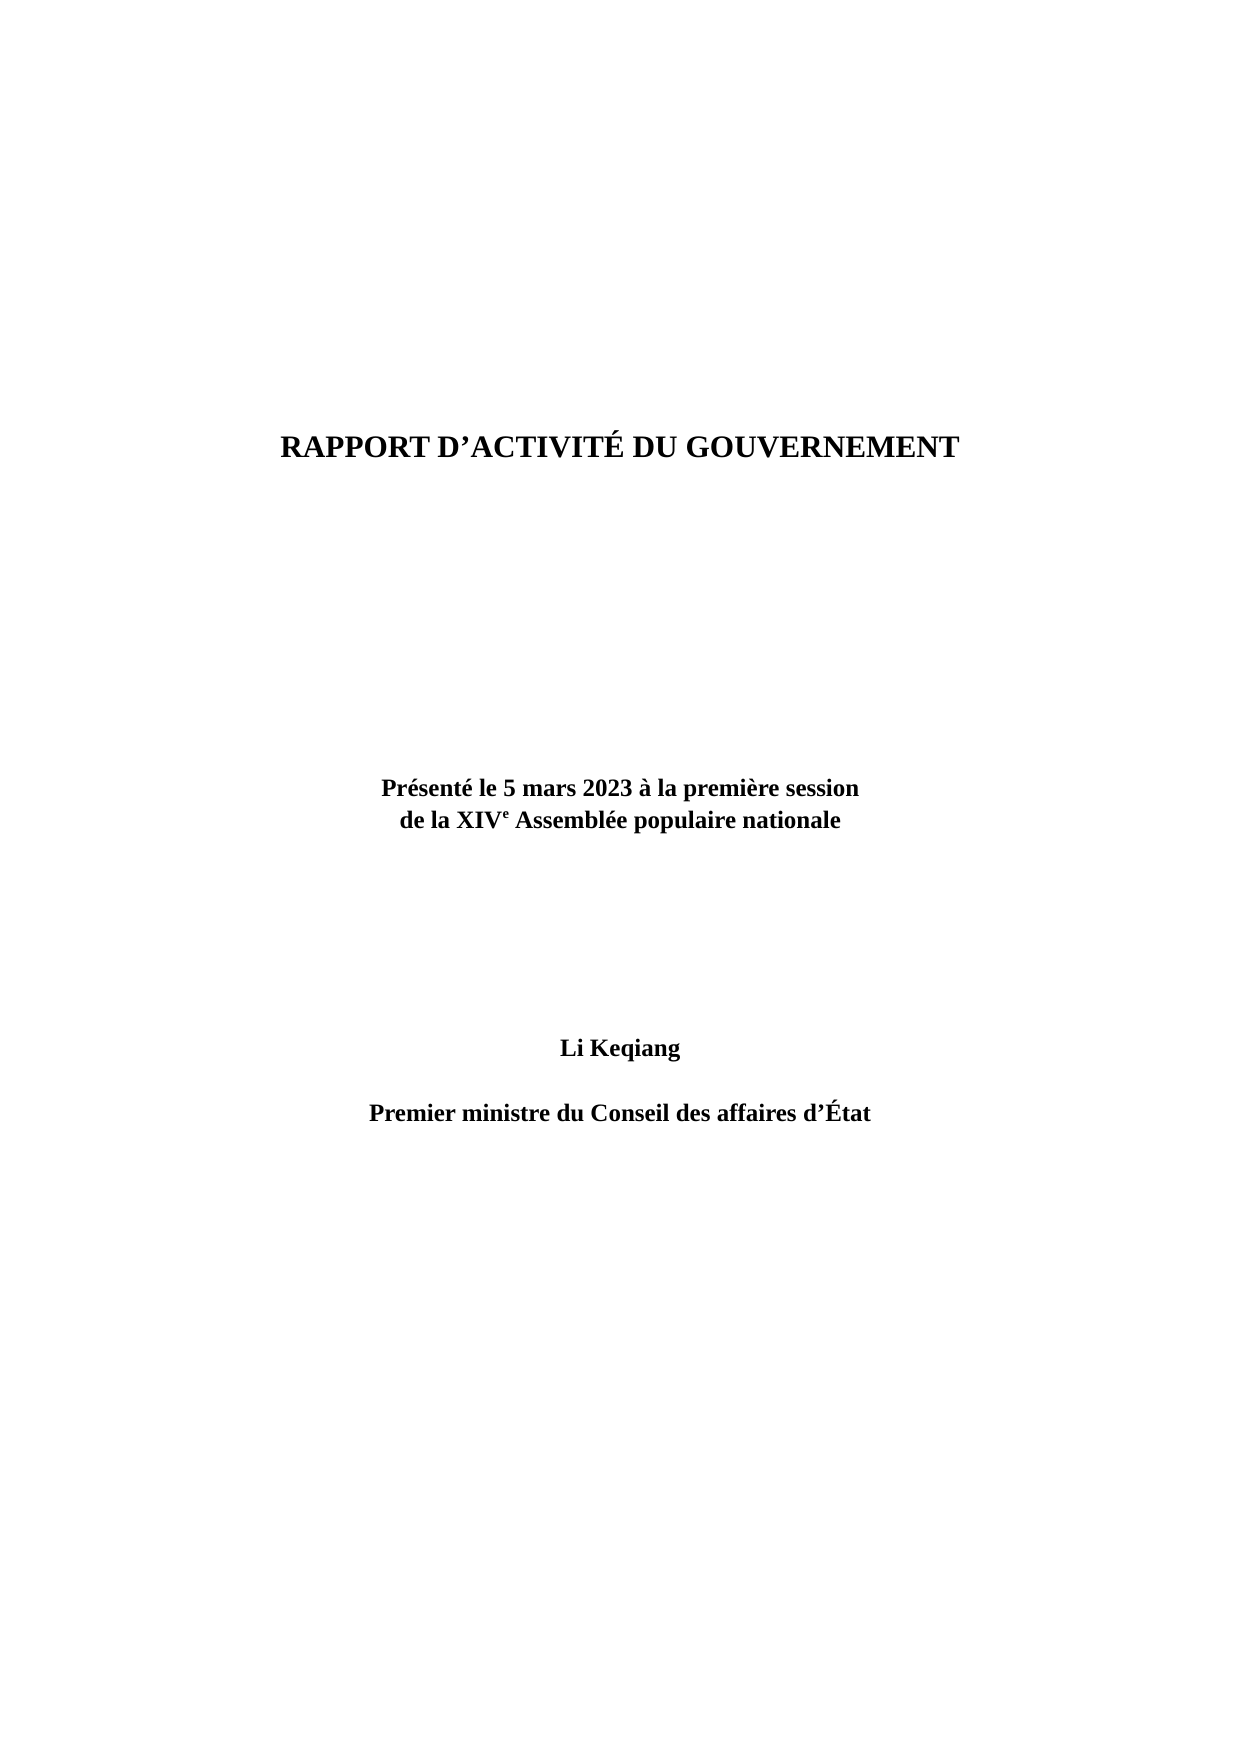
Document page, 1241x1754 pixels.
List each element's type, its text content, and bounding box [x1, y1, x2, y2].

text Li Keqiang [159, 1031, 1081, 1063]
text Présenté le 5 mars 2023 à la première session [159, 771, 1081, 803]
text de la XIVe Assemblée populaire nationale [159, 803, 1081, 836]
text RAPPORT D’ACTIVITÉ DU GOUVERNEMENT [159, 413, 1081, 478]
text Premier ministre du Conseil des affaires d’État [159, 1096, 1081, 1128]
